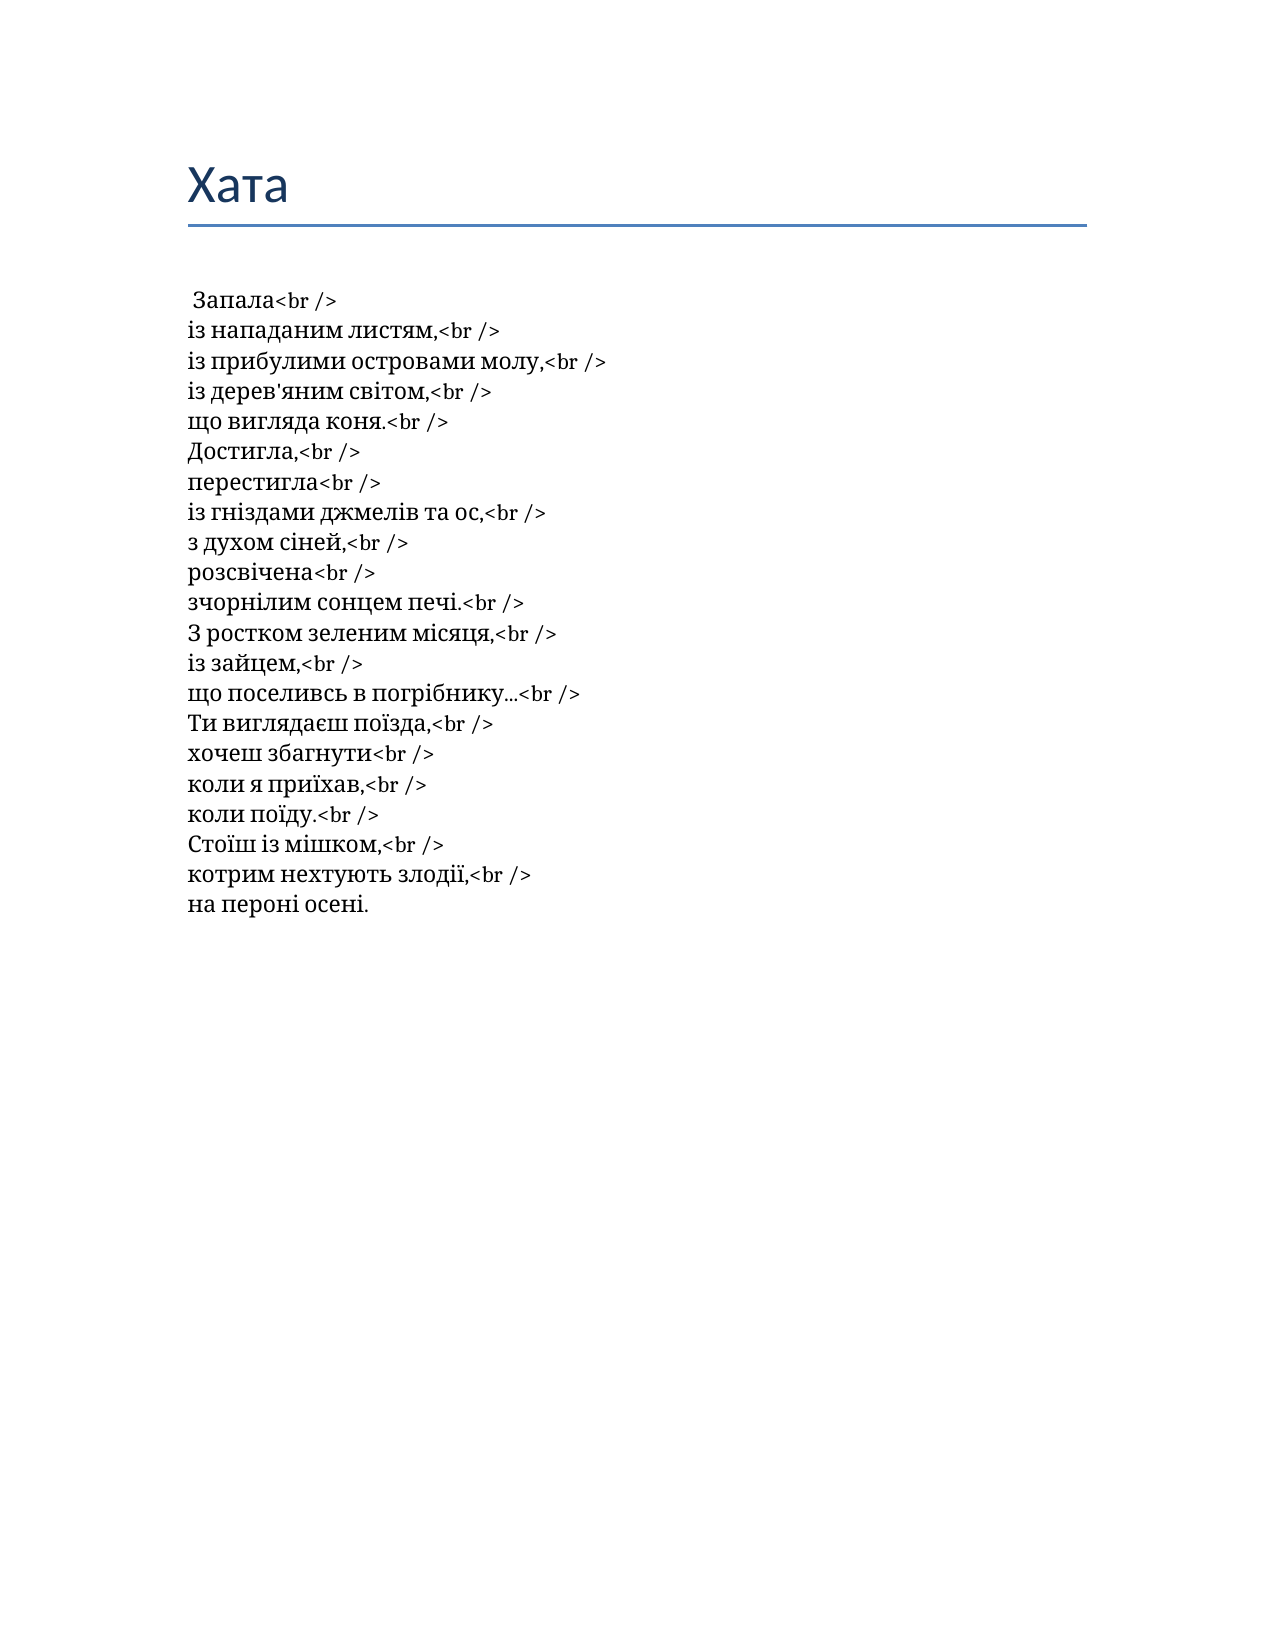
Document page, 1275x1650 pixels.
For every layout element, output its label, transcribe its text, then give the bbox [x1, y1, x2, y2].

title Хата [187, 150, 1087, 227]
text Запала<br /> із нападаним листям,<br /> із прибулими островами молу,<br /> із дерев'яним світом,<br /> що вигляда коня.<br /> Достигла,<br /> перестигла<br /> із гніздами джмелів та ос,<br /> з духом сіней,<br /> розсвічена<br /> зчорнілим сонцем печі.<br /> З ростком зеленим місяця,<br /> із зайцем,<br /> що поселивсь в погрібнику...<br /> Ти виглядаєш поїзда,<br /> хочеш збагнути<br /> коли я приїхав,<br /> коли поїду.<br /> Стоїш із мішком,<br /> котрим нехтують злодії,<br /> на пероні осені. [187, 258, 1087, 949]
